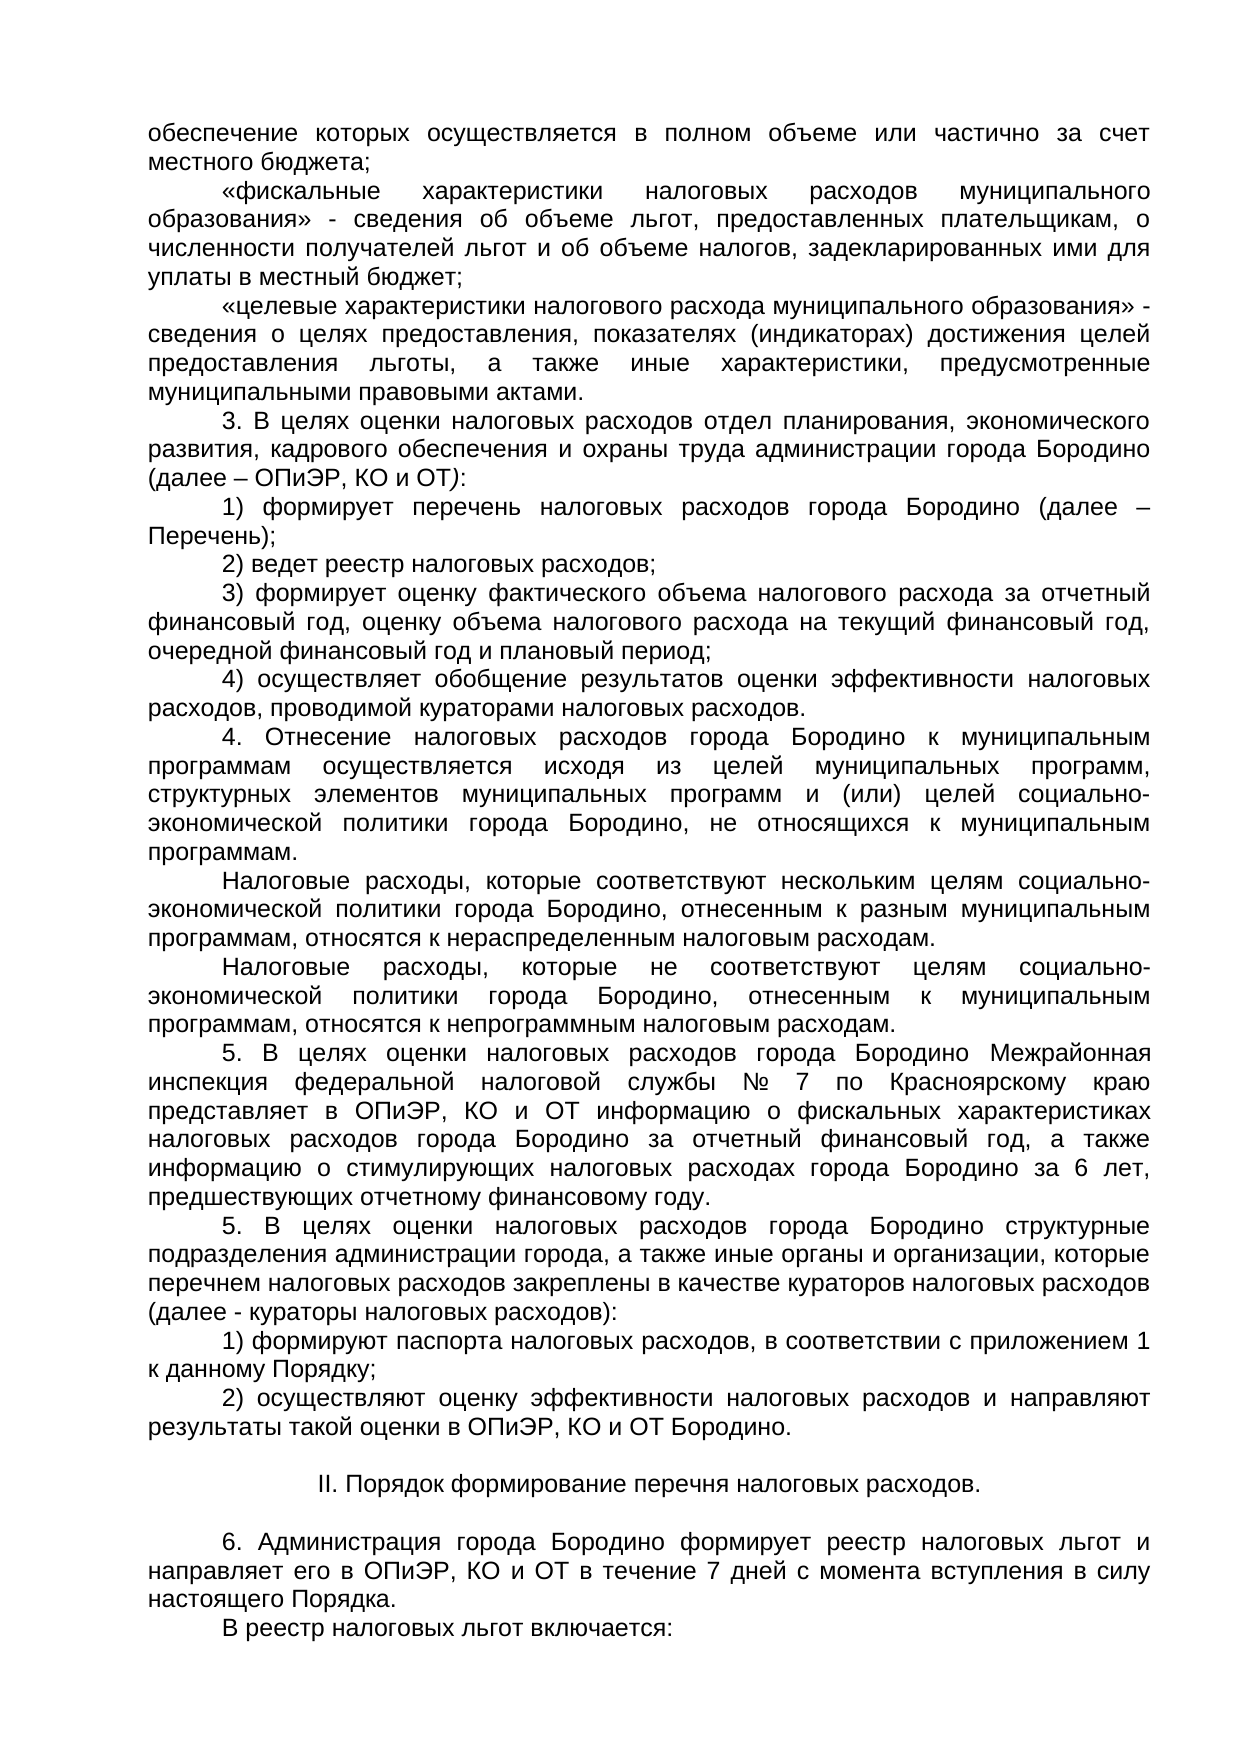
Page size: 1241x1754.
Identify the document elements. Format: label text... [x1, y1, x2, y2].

text «целевые характеристики налогового расхода муниципального образования» - сведения о целях предоставления, показателях (индикаторах) достижения целей предоставления льготы, а также иные характеристики, предусмотренные муниципальными правовыми актами. [148, 291, 1152, 406]
text 6. Администрация города Бородино формирует реестр налоговых льгот и направляет его в ОПиЭР, КО и ОТ в течение 7 дней с момента вступления в силу настоящего Порядка. [148, 1527, 1152, 1613]
text 3. В целях оценки налоговых расходов отдел планирования, экономического развития, кадрового обеспечения и охраны труда администрации города Бородино (далее – ОПиЭР, КО и ОТ): [148, 406, 1152, 492]
text Налоговые расходы, которые соответствуют нескольким целям социально-экономической политики города Бородино, отнесенным к разным муниципальным программам, относятся к нераспределенным налоговым расходам. [148, 866, 1152, 952]
text Налоговые расходы, которые не соответствуют целям социально-экономической политики города Бородино, отнесенным к муниципальным программам, относятся к непрограммным налоговым расходам. [148, 952, 1152, 1038]
text 1) формирует перечень налоговых расходов города Бородино (далее – Перечень); [148, 492, 1152, 549]
text 2) ведет реестр налоговых расходов; [148, 549, 1152, 578]
text 3) формирует оценку фактического объема налогового расхода за отчетный финансовый год, оценку объема налогового расхода на текущий финансовый год, очередной финансовый год и плановый период; [148, 578, 1152, 664]
text В реестр налоговых льгот включается: [148, 1613, 1152, 1642]
text II. Порядок формирование перечня налоговых расходов. [148, 1469, 1152, 1498]
text 5. В целях оценки налоговых расходов города Бородино Межрайонная инспекция федеральной налоговой службы № 7 по Красноярскому краю представляет в ОПиЭР, КО и ОТ информацию о фискальных характеристиках налоговых расходов города Бородино за отчетный финансовый год, а также информацию о стимулирующих налоговых расходах города Бородино за 6 лет, предшествующих отчетному финансовому году. [148, 1038, 1152, 1211]
text 1) формируют паспорта налоговых расходов, в соответствии с приложением 1 к данному Порядку; [148, 1326, 1152, 1383]
text 4) осуществляет обобщение результатов оценки эффективности налоговых расходов, проводимой кураторами налоговых расходов. [148, 664, 1152, 722]
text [148, 118, 1152, 176]
text 2) осуществляют оценку эффективности налоговых расходов и направляют результаты такой оценки в ОПиЭР, КО и ОТ Бородино. [148, 1383, 1152, 1441]
text «фискальные характеристики налоговых расходов муниципального образования» - сведения об объеме льгот, предоставленных плательщикам, о численности получателей льгот и об объеме налогов, задекларированных ими для уплаты в местный бюджет; [148, 176, 1152, 291]
text 5. В целях оценки налоговых расходов города Бородино структурные подразделения администрации города, а также иные органы и организации, которые перечнем налоговых расходов закреплены в качестве кураторов налоговых расходов (далее - кураторы налоговых расходов): [148, 1211, 1152, 1326]
text 4. Отнесение налоговых расходов города Бородино к муниципальным программам осуществляется исходя из целей муниципальных программ, структурных элементов муниципальных программ и (или) целей социально-экономической политики города Бородино, не относящихся к муниципальным программам. [148, 722, 1152, 866]
